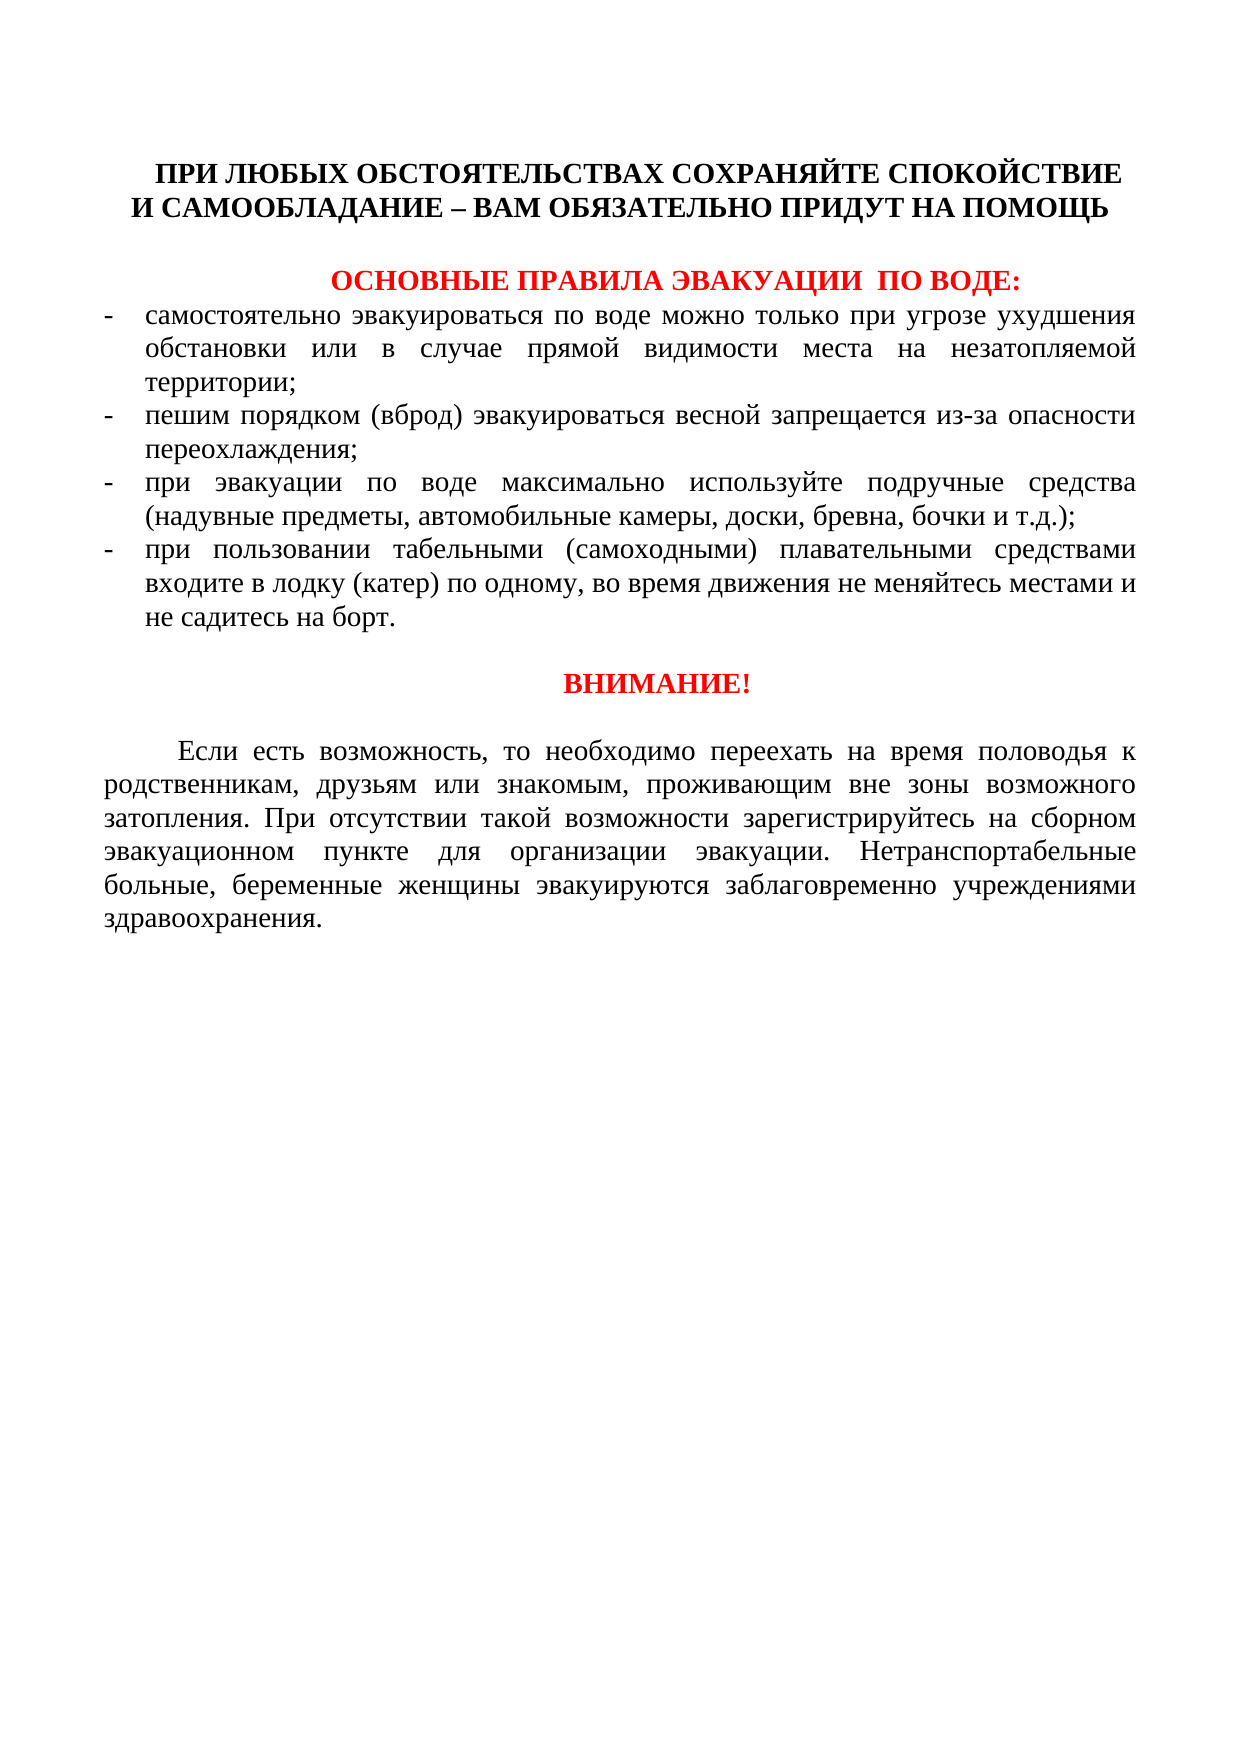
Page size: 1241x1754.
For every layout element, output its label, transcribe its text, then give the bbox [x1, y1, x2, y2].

text ПРИ ЛЮБЫХ ОБСТОЯТЕЛЬСТВАХ СОХРАНЯЙТЕ СПОКОЙСТВИЕ И САМООБЛАДАНИЕ – ВАМ ОБЯЗАТЕЛЬНО ПРИДУТ НА ПОМОЩЬ [103, 156, 1137, 223]
text Если есть возможность, то необходимо переехать на время половодья к родственникам, друзьям или знакомым, проживающим вне зоны возможного затопления. При отсутствии такой возможности зарегистрируйтесь на сборном эвакуационном пункте для организации эвакуации. Нетранспортабельные больные, беременные женщины эвакуируются заблаговременно учреждениями здравоохранения. [103, 733, 1137, 934]
text ОСНОВНЫЕ ПРАВИЛА ЭВАКУАЦИИ ПО ВОДЕ: [141, 263, 1137, 297]
list при пользовании табельными (самоходными) плавательными средствами входите в лодку (катер) по одному, во время движения не меняйтесь местами и не садитесь на борт. [103, 532, 1137, 632]
list самостоятельно эвакуироваться по воде можно только при угрозе ухудшения обстановки или в случае прямой видимости места на незатопляемой территории; [103, 297, 1137, 397]
list пешим порядком (вброд) эвакуироваться весной запрещается из-за опасности переохлаждения; [103, 397, 1137, 464]
text ВНИМАНИЕ! [103, 666, 1137, 699]
list при эвакуации по воде максимально используйте подручные средства (надувные предметы, автомобильные камеры, доски, бревна, бочки и т.д.); [103, 464, 1137, 532]
